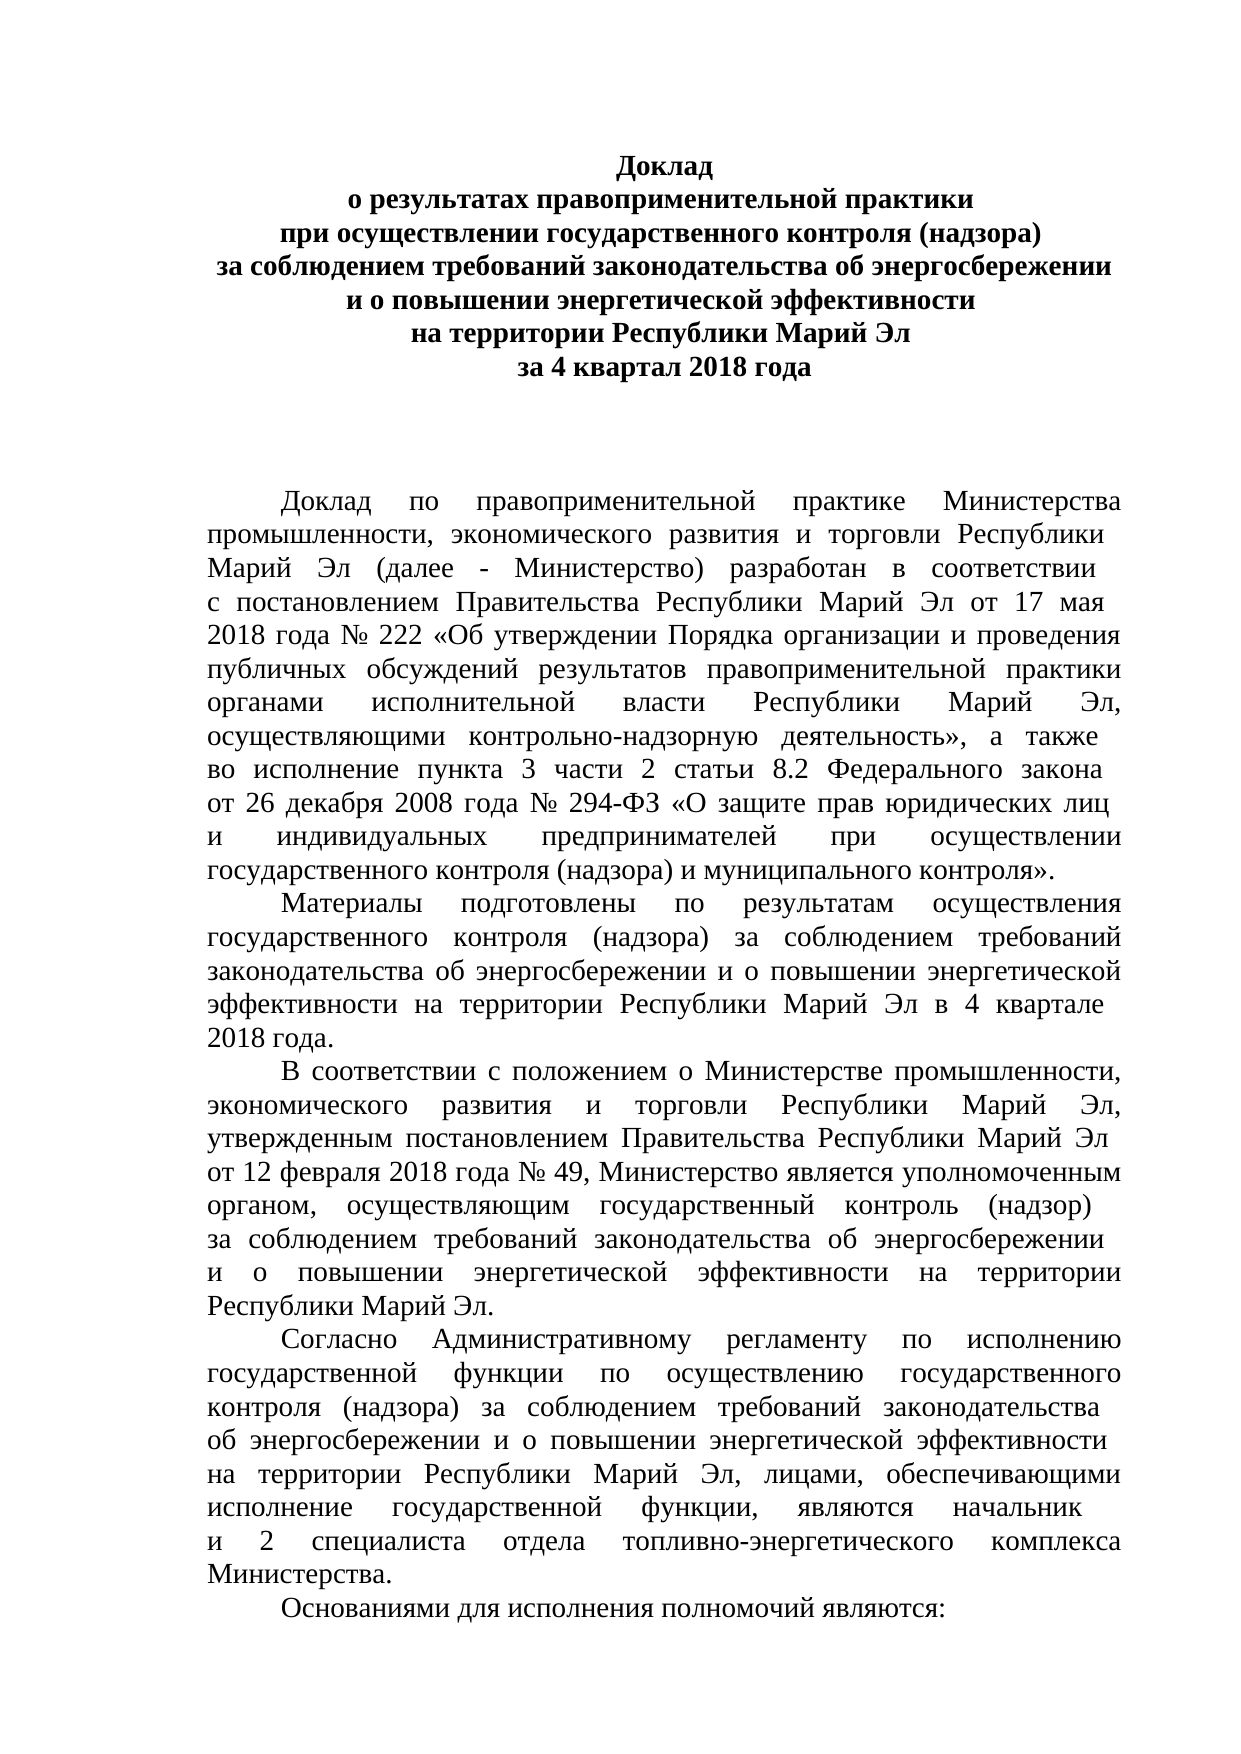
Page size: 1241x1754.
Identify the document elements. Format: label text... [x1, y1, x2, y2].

text Доклад [207, 148, 1122, 181]
text В соответствии с положением о Министерстве промышленности, экономического развития и торговли Республики Марий Эл, утвержденным постановлением Правительства Республики Марий Эл от 12 февраля 2018 года № 49, Министерство является уполномоченным органом, осуществляющим государственный контроль (надзор) за соблюдением требований законодательства об энергосбережении и о повышении энергетической эффективности на территории Республики Марий Эл. [207, 1053, 1122, 1322]
text о результатах правоприменительной практики при осуществлении государственного контроля (надзора) за соблюдением требований законодательства об энергосбережении и о повышении энергетической эффективности на территории Республики Марий Эл за 4 квартал 2018 года [207, 181, 1122, 382]
text Согласно Административному регламенту по исполнению государственной функции по осуществлению государственного контроля (надзора) за соблюдением требований законодательства об энергосбережении и о повышении энергетической эффективности на территории Республики Марий Эл, лицами, обеспечивающими исполнение государственной функции, являются начальник и 2 специалиста отдела топливно-энергетического комплекса Министерства. [207, 1322, 1122, 1590]
text Материалы подготовлены по результатам осуществления государственного контроля (надзора) за соблюдением требований законодательства об энергосбережении и о повышении энергетической эффективности на территории Республики Марий Эл в 4 квартале 2018 года. [207, 886, 1122, 1053]
text Основаниями для исполнения полномочий являются: [207, 1590, 1122, 1623]
text Доклад по правоприменительной практике Министерства промышленности, экономического развития и торговли Республики Марий Эл (далее - Министерство) разработан в соответствии с постановлением Правительства Республики Марий Эл от 17 мая 2018 года № 222 «Об утверждении Порядка организации и проведения публичных обсуждений результатов правоприменительной практики органами исполнительной власти Республики Марий Эл, осуществляющими контрольно-надзорную деятельность», а также во исполнение пункта 3 части 2 статьи 8.2 Федерального закона от 26 декабря 2008 года № 294-ФЗ «О защите прав юридических лиц и индивидуальных предпринимателей при осуществлении государственного контроля (надзора) и муниципального контроля». [207, 483, 1122, 886]
